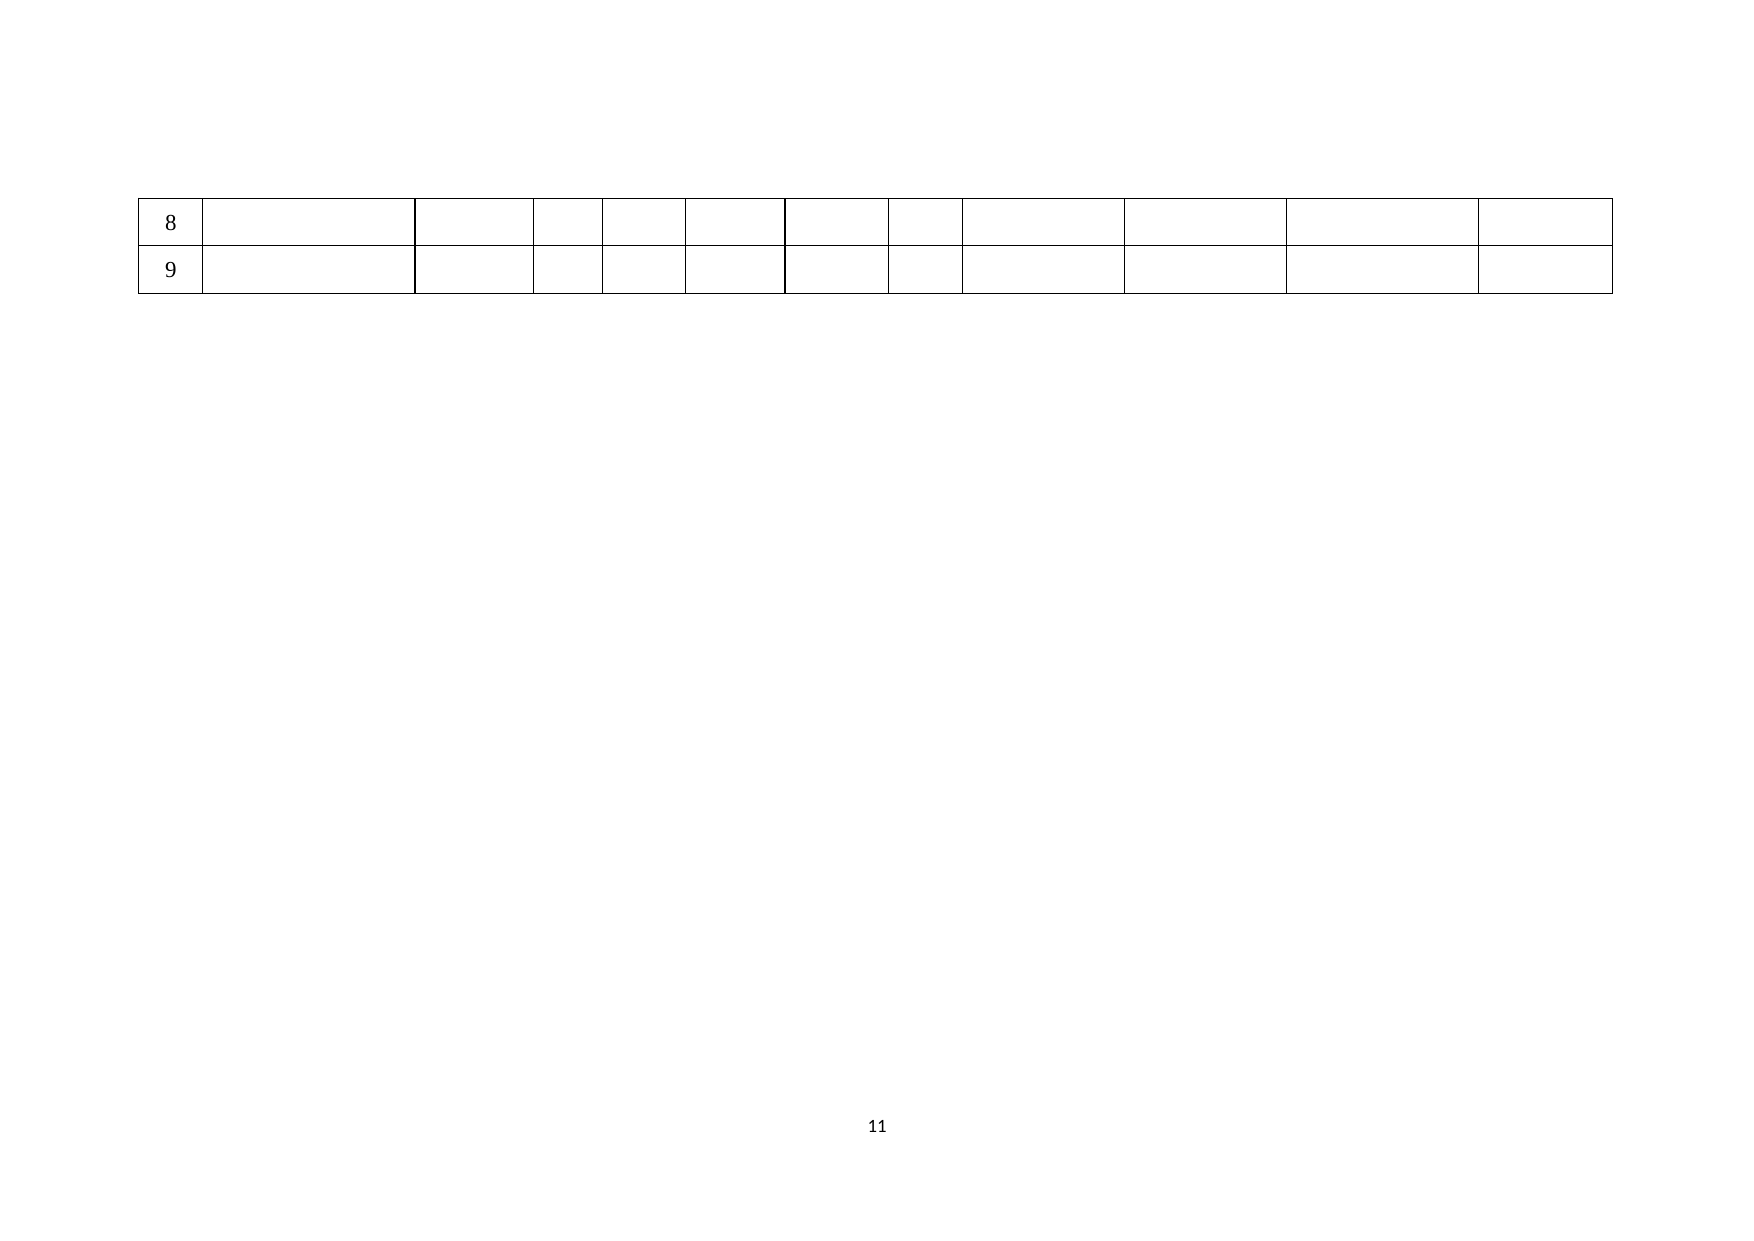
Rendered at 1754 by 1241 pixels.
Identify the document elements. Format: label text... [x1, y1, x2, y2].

table_cell [603, 199, 685, 245]
table_cell [534, 199, 602, 245]
table_cell [416, 246, 533, 293]
table_cell [786, 246, 888, 293]
table_cell [686, 199, 784, 245]
table_cell [203, 246, 414, 293]
table_cell [203, 199, 414, 245]
table_cell [1479, 199, 1612, 245]
table_cell [889, 199, 962, 245]
table_cell [603, 246, 685, 293]
table_cell [534, 246, 602, 293]
table_cell [1125, 199, 1286, 245]
table_cell [786, 199, 888, 245]
table_cell [1287, 246, 1478, 293]
table_cell [963, 246, 1124, 293]
table_cell [416, 199, 533, 245]
table_cell 8 [139, 199, 202, 245]
table_cell [889, 246, 962, 293]
table_cell [1125, 246, 1286, 293]
table_cell 9 [139, 246, 202, 293]
table_cell [1287, 199, 1478, 245]
table_cell [963, 199, 1124, 245]
table_cell [1479, 246, 1612, 293]
table_cell [686, 246, 784, 293]
